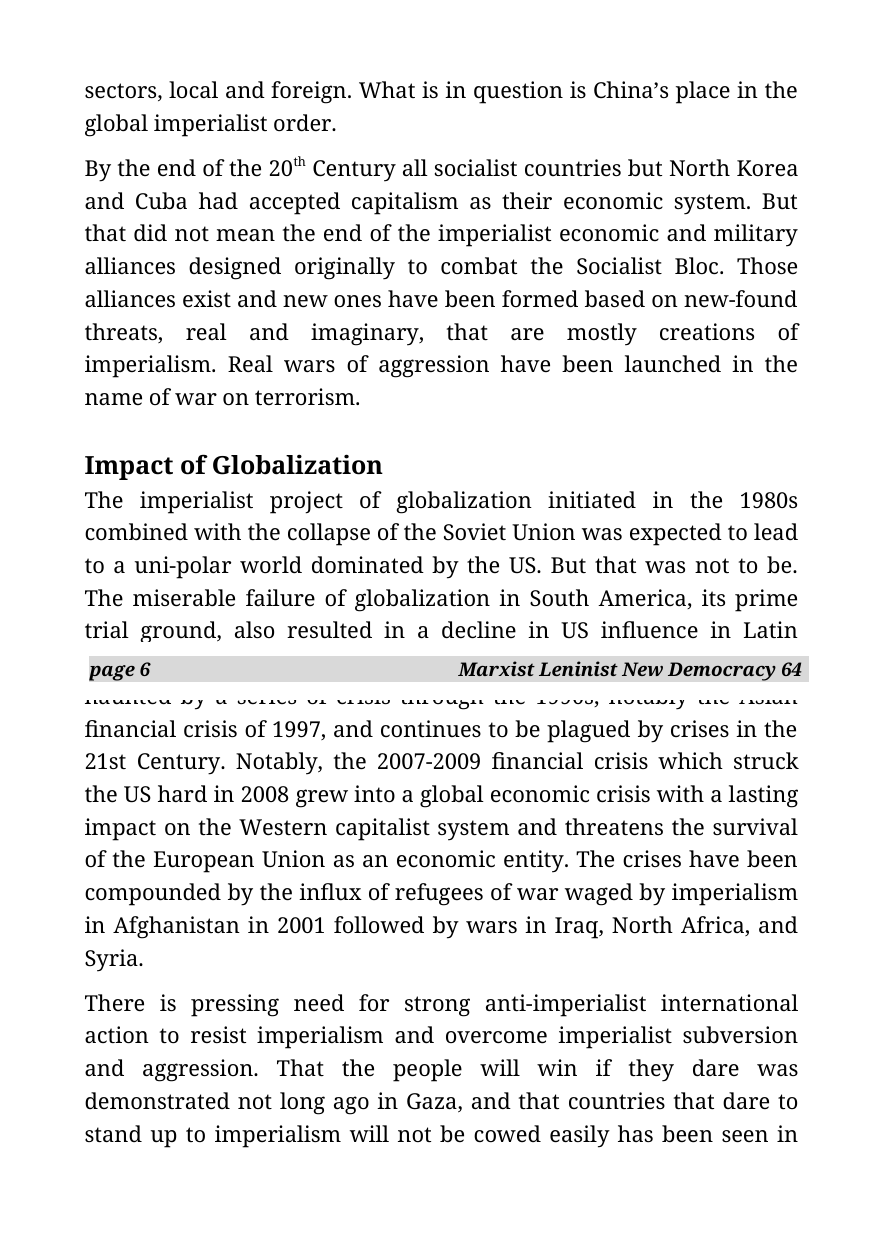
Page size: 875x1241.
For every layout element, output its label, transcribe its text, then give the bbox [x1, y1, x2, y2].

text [84, 75, 799, 137]
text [84, 988, 799, 1148]
text By the end of the 20th Century all socialist countries but North Korea and Cuba had accepted capitalism as their economic system. But that did not mean the end of the imperialist economic and military alliances designed originally to combat the Socialist Bloc. Those alliances exist and new ones have been formed based on new-found threats, real and imaginary, that are mostly creations of imperialism. Real wars of aggression have been launched in the name of war on terrorism. [84, 153, 799, 412]
text The imperialist project of globalization initiated in the 1980s combined with the collapse of the Soviet Union was expected to lead to a uni-polar world dominated by the US. But that was not to be. The miserable failure of globalization in South America, its prime trial ground, also resulted in a decline in US influence in Latin America and the Caribbean. The global capitalist system was also haunted by a series of crisis through the 1990s, notably the Asian financial crisis of 1997, and continues to be plagued by crises in the 21st Century. Notably, the 2007-2009 financial crisis which struck the US hard in 2008 grew into a global economic crisis with a lasting impact on the Western capitalist system and threatens the survival of the European Union as an economic entity. The crises have been compounded by the influx of refugees of war waged by imperialism in Afghanistan in 2001 followed by wars in Iraq, North Africa, and Syria. [84, 700, 799, 972]
text The imperialist project of globalization initiated in the 1980s combined with the collapse of the Soviet Union was expected to lead to a uni-polar world dominated by the US. But that was not to be. The miserable failure of globalization in South America, its prime trial ground, also resulted in a decline in US influence in Latin America and the Caribbean. The global capitalist system was also haunted by a series of crisis through the 1990s, notably the Asian financial crisis of 1997, and continues to be plagued by crises in the 21st Century. Notably, the 2007-2009 financial crisis which struck the US hard in 2008 grew into a global economic crisis with a lasting impact on the Western capitalist system and threatens the survival of the European Union as an economic entity. The crises have been compounded by the influx of refugees of war waged by imperialism in Afghanistan in 2001 followed by wars in Iraq, North Africa, and Syria. [84, 485, 799, 642]
text Impact of Globalization [84, 447, 799, 481]
